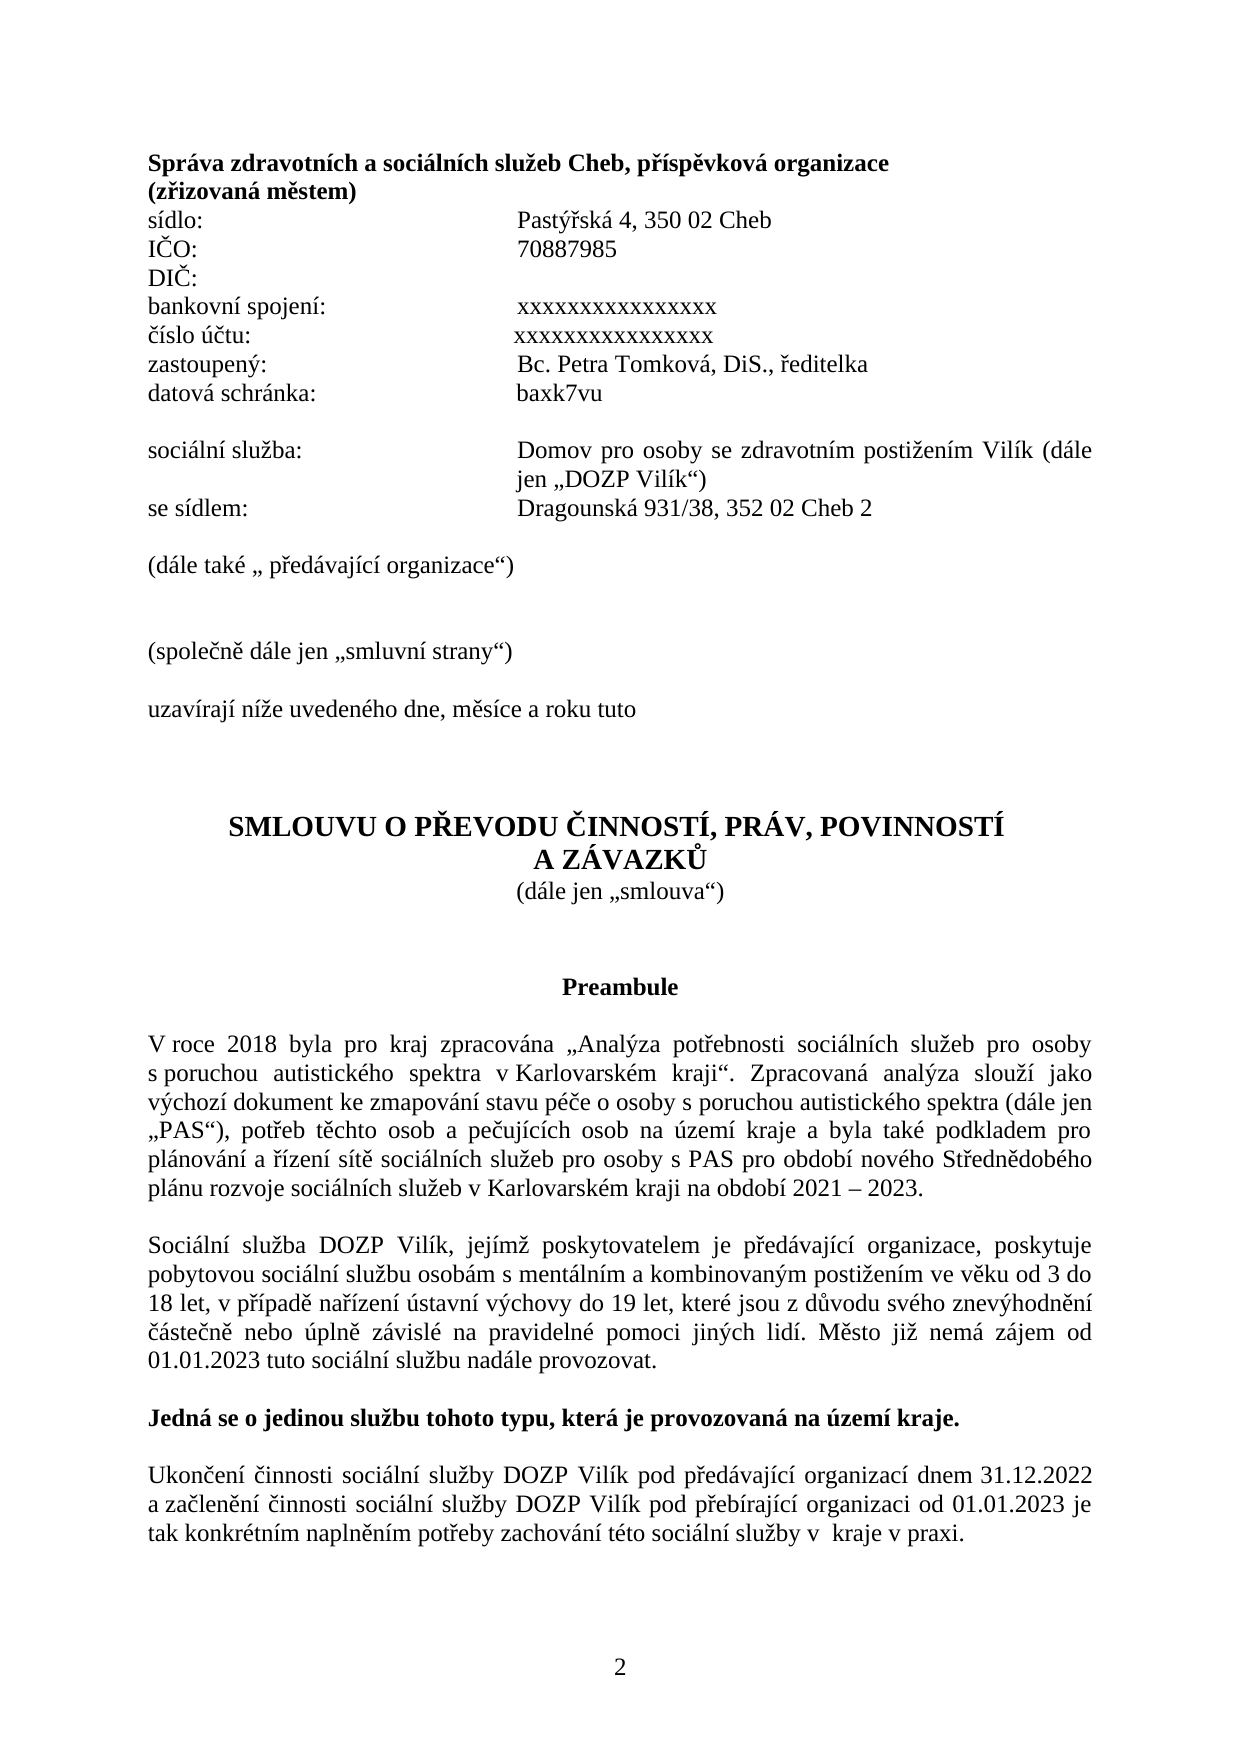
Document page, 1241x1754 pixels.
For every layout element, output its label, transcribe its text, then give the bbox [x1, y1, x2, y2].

text (společně dále jen „smluvní strany“) [148, 636, 1093, 665]
text Preambule [148, 972, 1093, 1001]
text se sídlem: Dragounská 931/38, 352 02 Cheb 2 [148, 493, 1093, 521]
text SMLOUVU O PŘEVODU ČINNOSTÍ, PRÁV, POVINNOSTÍ A ZÁVAZKŮ [148, 809, 1093, 876]
text datová schránka: baxk7vu [148, 378, 1093, 406]
text (zřizovaná městem) [148, 176, 1093, 205]
text (dále jen „smlouva“) [148, 876, 1093, 905]
text Ukončení činnosti sociální služby DOZP Vilík pod předávající organizací dnem 31.12.2022 a začlenění činnosti sociální služby DOZP Vilík pod přebírající organizaci od 01.01.2023 je tak konkrétním naplněním potřeby zachování této sociální služby v kraje v praxi. [148, 1461, 1093, 1547]
text uzavírají níže uvedeného dne, měsíce a roku tuto [148, 694, 1093, 723]
text sociální služba: Domov pro osoby se zdravotním postižením Vilík (dále jen „DOZP Vilík“) [148, 435, 1093, 493]
text DIČ: [148, 263, 1093, 291]
text Správa zdravotních a sociálních služeb Cheb, příspěvková organizace [148, 148, 1093, 176]
text Sociální služba DOZP Vilík, jejímž poskytovatelem je předávající organizace, poskytuje pobytovou sociální službu osobám s mentálním a kombinovaným postižením ve věku od 3 do 18 let, v případě nařízení ústavní výchovy do 19 let, které jsou z důvodu svého znevýhodnění částečně nebo úplně závislé na pravidelné pomoci jiných lidí. Město již nemá zájem od 01.01.2023 tuto sociální službu nadále provozovat. [148, 1231, 1093, 1374]
text sídlo: Pastýřská 4, 350 02 Cheb [148, 205, 1093, 234]
text Jedná se o jedinou službu tohoto typu, která je provozovaná na území kraje. [148, 1403, 1093, 1432]
text bankovní spojení: xxxxxxxxxxxxxxxx číslo účtu: xxxxxxxxxxxxxxxx [148, 291, 1093, 349]
text IČO: 70887985 [148, 234, 1093, 263]
text zastoupený: Bc. Petra Tomková, DiS., ředitelka [148, 349, 1093, 378]
text V roce 2018 byla pro kraj zpracována „Analýza potřebnosti sociálních služeb pro osoby s poruchou autistického spektra v Karlovarském kraji“. Zpracovaná analýza slouží jako výchozí dokument ke zmapování stavu péče o osoby s poruchou autistického spektra (dále jen „PAS“), potřeb těchto osob a pečujících osob na území kraje a byla také podkladem pro plánování a řízení sítě sociálních služeb pro osoby s PAS pro období nového Střednědobého plánu rozvoje sociálních služeb v Karlovarském kraji na období 2021 – 2023. [148, 1029, 1093, 1202]
text (dále také „ předávající organizace“) [148, 550, 1093, 579]
